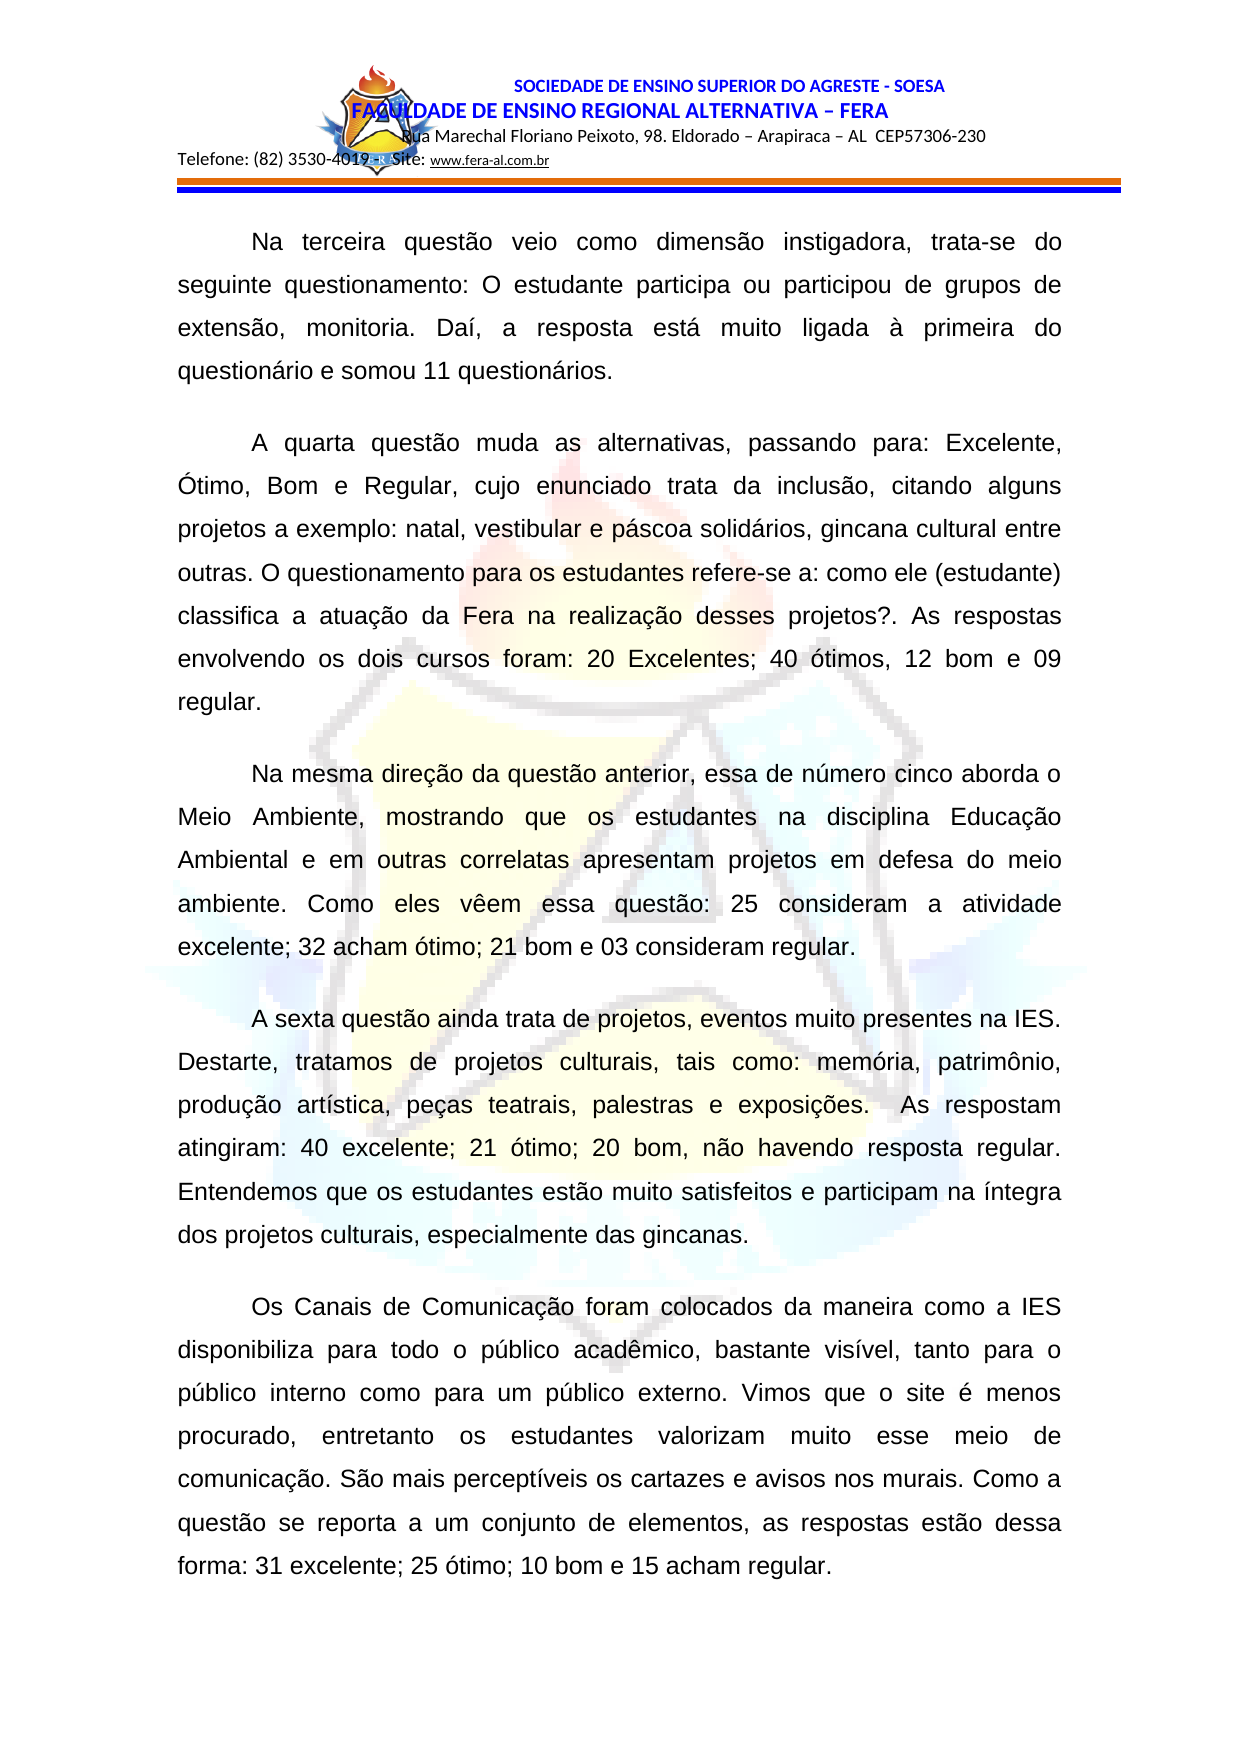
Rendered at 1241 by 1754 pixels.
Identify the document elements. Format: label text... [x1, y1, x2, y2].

picture [315, 65, 439, 177]
text A sexta questão ainda trata de projetos, eventos muito presentes na IES. Destarte, tratamos de projetos culturais, tais como: memória, patrimônio, produção artística, peças teatrais, palestras e exposições. As respostam atingiram: 40 excelente; 21 ótimo; 20 bom, não havendo resposta regular. Entendemos que os estudantes estão muito satisfeitos e participam na íntegra dos projetos culturais, especialmente das gincanas. [177, 1004, 1063, 1248]
text Na mesma direção da questão anterior, essa de número cinco aborda o Meio Ambiente, mostrando que os estudantes na disciplina Educação Ambiental e em outras correlatas apresentam projetos em defesa do meio ambiente. Como eles vêem essa questão: 25 consideram a atividade excelente; 32 acham ótimo; 21 bom e 03 consideram regular. [177, 759, 1063, 961]
text A quarta questão muda as alternativas, passando para: Excelente, Ótimo, Bom e Regular, cujo enunciado trata da inclusão, citando alguns projetos a exemplo: natal, vestibular e páscoa solidários, gincana cultural entre outras. O questionamento para os estudantes refere-se a: como ele (estudante) classifica a atuação da Fera na realização desses projetos?. As respostas envolvendo os dois cursos foram: 20 Excelentes; 40 ótimos, 12 bom e 09 regular. [177, 428, 1063, 716]
text Os Canais de Comunicação foram colocados da maneira como a IES disponibiliza para todo o público acadêmico, bastante visível, tanto para o público interno como para um público externo. Vimos que o site é menos procurado, entretanto os estudantes valorizam muito esse meio de comunicação. São mais perceptíveis os cartazes e avisos nos murais. Como a questão se reporta a um conjunto de elementos, as respostas estão dessa forma: 31 excelente; 25 ótimo; 10 bom e 15 acham regular. [177, 1292, 1063, 1579]
text Na terceira questão veio como dimensão instigadora, trata-se do seguinte questionamento: O estudante participa ou participou de grupos de extensão, monitoria. Daí, a resposta está muito ligada à primeira do questionário e somou 11 questionários. [177, 227, 1063, 385]
